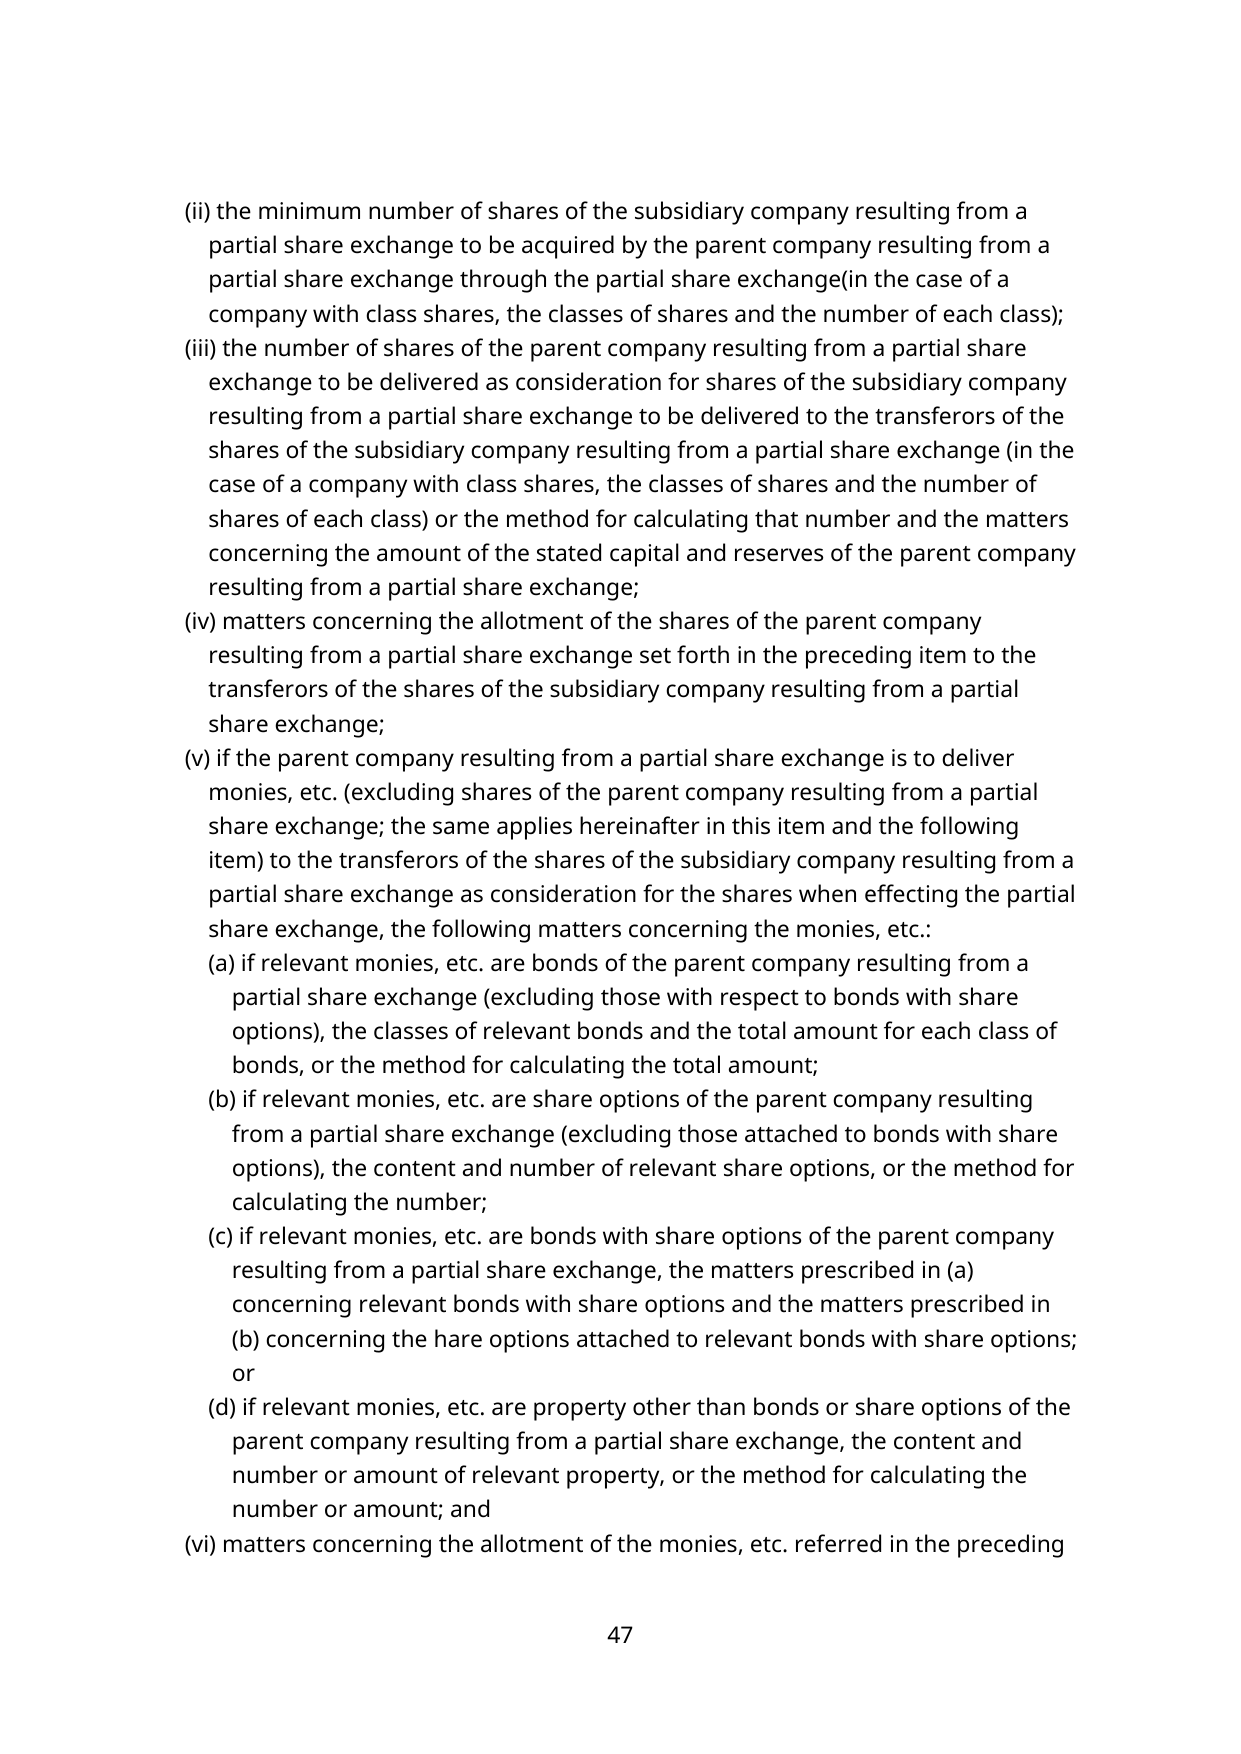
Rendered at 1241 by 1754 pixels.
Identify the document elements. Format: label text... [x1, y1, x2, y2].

text (b) if relevant monies, etc. are share options of the parent company resulting from a partial share exchange (excluding those attached to bonds with share options), the content and number of relevant share options, or the method for calculating the number; [207, 1082, 1079, 1219]
text (v) if the parent company resulting from a partial share exchange is to deliver monies, etc. (excluding shares of the parent company resulting from a partial share exchange; the same applies hereinafter in this item and the following item) to the transferors of the shares of the subsidiary company resulting from a partial share exchange as consideration for the shares when effecting the partial share exchange, the following matters concerning the monies, etc.: [184, 740, 1079, 945]
text (iii) the number of shares of the parent company resulting from a partial share exchange to be delivered as consideration for shares of the subsidiary company resulting from a partial share exchange to be delivered to the transferors of the shares of the subsidiary company resulting from a partial share exchange (in the case of a company with class shares, the classes of shares and the number of shares of each class) or the method for calculating that number and the matters concerning the amount of the stated capital and reserves of the parent company resulting from a partial share exchange; [184, 330, 1079, 604]
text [184, 1526, 1079, 1560]
text (a) if relevant monies, etc. are bonds of the parent company resulting from a partial share exchange (excluding those with respect to bonds with share options), the classes of relevant bonds and the total amount for each class of bonds, or the method for calculating the total amount; [207, 945, 1079, 1082]
text (ii) the minimum number of shares of the subsidiary company resulting from a partial share exchange to be acquired by the parent company resulting from a partial share exchange through the partial share exchange(in the case of a company with class shares, the classes of shares and the number of each class); [184, 194, 1079, 330]
text (d) if relevant monies, etc. are property other than bonds or share options of the parent company resulting from a partial share exchange, the content and number or amount of relevant property, or the method for calculating the number or amount; and [207, 1389, 1079, 1526]
text (c) if relevant monies, etc. are bonds with share options of the parent company resulting from a partial share exchange, the matters prescribed in (a) concerning relevant bonds with share options and the matters prescribed in (b) concerning the hare options attached to relevant bonds with share options; or [207, 1219, 1079, 1389]
text (iv) matters concerning the allotment of the shares of the parent company resulting from a partial share exchange set forth in the preceding item to the transferors of the shares of the subsidiary company resulting from a partial share exchange; [184, 604, 1079, 740]
